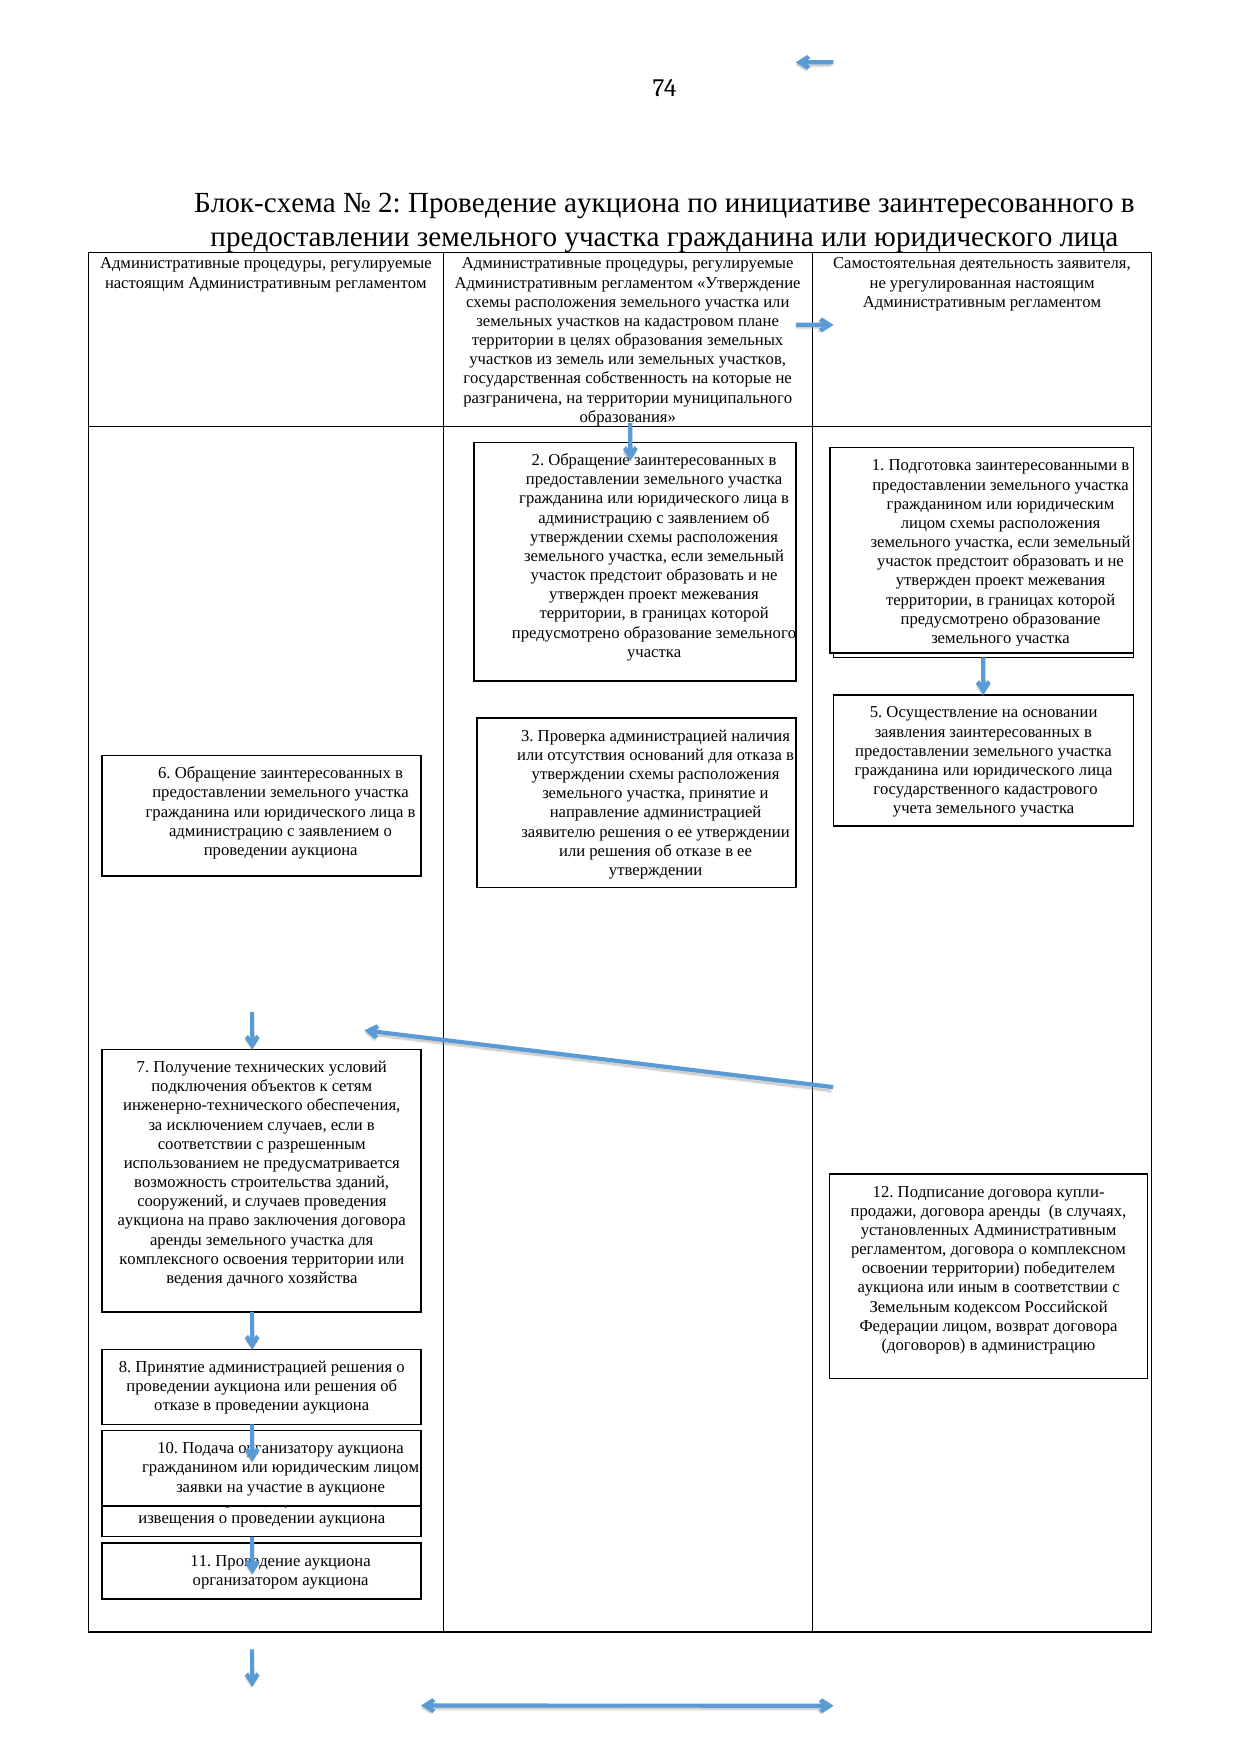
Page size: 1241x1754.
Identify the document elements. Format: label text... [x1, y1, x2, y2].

table_header Самостоятельная деятельность заявителя, не урегулированная настоящим Административным регламентом [813, 253, 1151, 426]
table_cell [444, 427, 812, 1082]
table_cell [813, 427, 1151, 1631]
table_cell [444, 1046, 812, 1631]
text Блок-схема № 2: Проведение аукциона по инициативе заинтересованного в предоставлении земельного участка гражданина или юридического лица [177, 185, 1152, 252]
table_header Административные процедуры, регулируемые настоящим Административным регламентом [89, 253, 443, 426]
table_cell [89, 427, 443, 1631]
table_header Административные процедуры, регулируемые Административным регламентом «Утверждение схемы расположения земельного участка или земельных участков на кадастровом плане территории в целях образования земельных участков из земель или земельных участков, государственная собственность на которые не разграничена, на территории муниципального образования» [444, 253, 812, 426]
